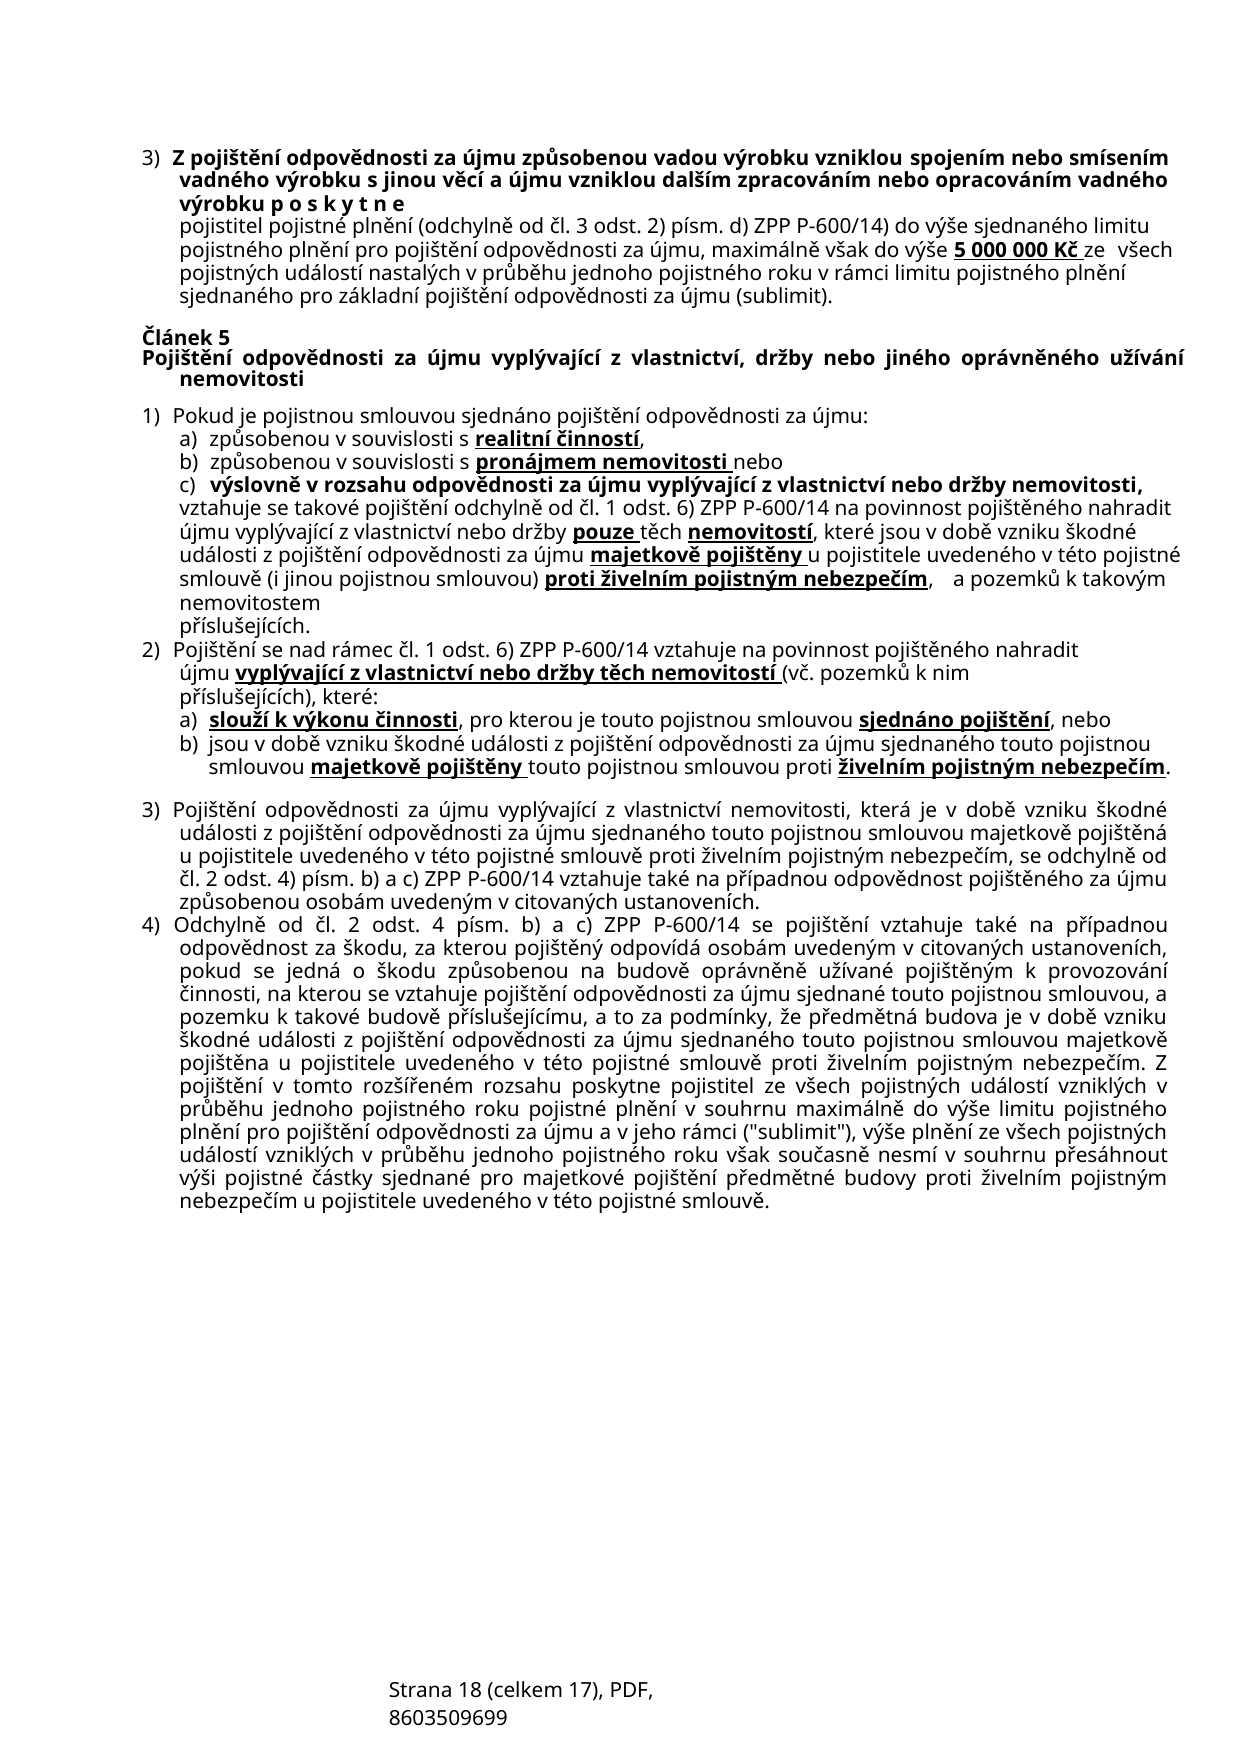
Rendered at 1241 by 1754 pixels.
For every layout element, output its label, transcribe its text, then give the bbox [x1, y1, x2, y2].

text příslušejících. [179, 615, 1186, 638]
text Pojištění odpovědnosti za újmu vyplývající z vlastnictví, držby nebo jiného oprávněného užívání nemovitosti [142, 349, 1186, 391]
list Pojištění odpovědnosti za újmu vyplývající z vlastnictví nemovitosti, která je v době vzniku škodné události z pojištění odpovědnosti za újmu sjednaného touto pojistnou smlouvou majetkově pojištěná u pojistitele uvedeného v této pojistné smlouvě proti živelním pojistným nebezpečím, se odchylně od čl. 2 odst. 4) písm. b) a c) ZPP P-600/14 vztahuje také na případnou odpovědnost pojištěného za újmu způsobenou osobám uvedeným v citovaných ustanoveních. [142, 799, 1169, 914]
list způsobenou v souvislosti s pronájmem nemovitosti nebo [179, 451, 1186, 474]
list Pokud je pojistnou smlouvou sjednáno pojištění odpovědnosti za újmu: [142, 405, 1186, 428]
list Pojištění se nad rámec čl. 1 odst. 6) ZPP P-600/14 vztahuje na povinnost pojištěného nahradit újmu vyplývající z vlastnictví nebo držby těch nemovitostí (vč. pozemků k nim příslušejících), které: [142, 638, 1079, 709]
list jsou v době vzniku škodné události z pojištění odpovědnosti za újmu sjednaného touto pojistnou smlouvou majetkově pojištěny touto pojistnou smlouvou proti živelním pojistným nebezpečím. [179, 732, 1186, 779]
text Článek 5 [142, 328, 1186, 349]
list výslovně v rozsahu odpovědnosti za újmu vyplývající z vlastnictví nebo držby nemovitosti, [179, 474, 1186, 497]
list Odchylně od čl. 2 odst. 4 písm. b) a c) ZPP P-600/14 se pojištění vztahuje také na případnou odpovědnost za škodu, za kterou pojištěný odpovídá osobám uvedeným v citovaných ustanoveních, pokud se jedná o škodu způsobenou na budově oprávněně užívané pojištěným k provozování činnosti, na kterou se vztahuje pojištění odpovědnosti za újmu sjednané touto pojistnou smlouvou, a pozemku k takové budově příslušejícímu, a to za podmínky, že předmětná budova je v době vzniku škodné události z pojištění odpovědnosti za újmu sjednaného touto pojistnou smlouvou majetkově pojištěna u pojistitele uvedeného v této pojistné smlouvě proti živelním pojistným nebezpečím. Z pojištění v tomto rozšířeném rozsahu poskytne pojistitel ze všech pojistných událostí vzniklých v průběhu jednoho pojistného roku pojistné plnění v souhrnu maximálně do výše limitu pojistného plnění pro pojištění odpovědnosti za újmu a v jeho rámci ("sublimit"), výše plnění ze všech pojistných událostí vzniklých v průběhu jednoho pojistného roku však současně nesmí v souhrnu přesáhnout výši pojistné částky sjednané pro majetkové pojištění předmětné budovy proti živelním pojistným nebezpečím u pojistitele uvedeného v této pojistné smlouvě. [142, 914, 1169, 1213]
list způsobenou v souvislosti s realitní činností, [179, 428, 1186, 451]
list Z pojištění odpovědnosti za újmu způsobenou vadou výrobku vzniklou spojením nebo smísením vadného výrobku s jinou věcí a újmu vzniklou dalším zpracováním nebo opracováním vadného výrobku p o s k y t n e [142, 147, 1169, 216]
text pojistitel pojistné plnění (odchylně od čl. 3 odst. 2) písm. d) ZPP P-600/14) do výše sjednaného limitu pojistného plnění pro pojištění odpovědnosti za újmu, maximálně však do výše 5 000 000 Kč ze všech [179, 216, 1186, 262]
text pojistných událostí nastalých v průběhu jednoho pojistného roku v rámci limitu pojistného plnění sjednaného pro základní pojištění odpovědnosti za újmu (sublimit). [179, 262, 1186, 308]
list slouží k výkonu činnosti, pro kterou je touto pojistnou smlouvou sjednáno pojištění, nebo [179, 709, 1186, 732]
text vztahuje se takové pojištění odchylně od čl. 1 odst. 6) ZPP P-600/14 na povinnost pojištěného nahradit újmu vyplývající z vlastnictví nebo držby pouze těch nemovitostí, které jsou v době vzniku škodné události z pojištění odpovědnosti za újmu majetkově pojištěny u pojistitele uvedeného v této pojistné smlouvě (i jinou pojistnou smlouvou) proti živelním pojistným nebezpečím, a pozemků k takovým nemovitostem [179, 497, 1186, 615]
